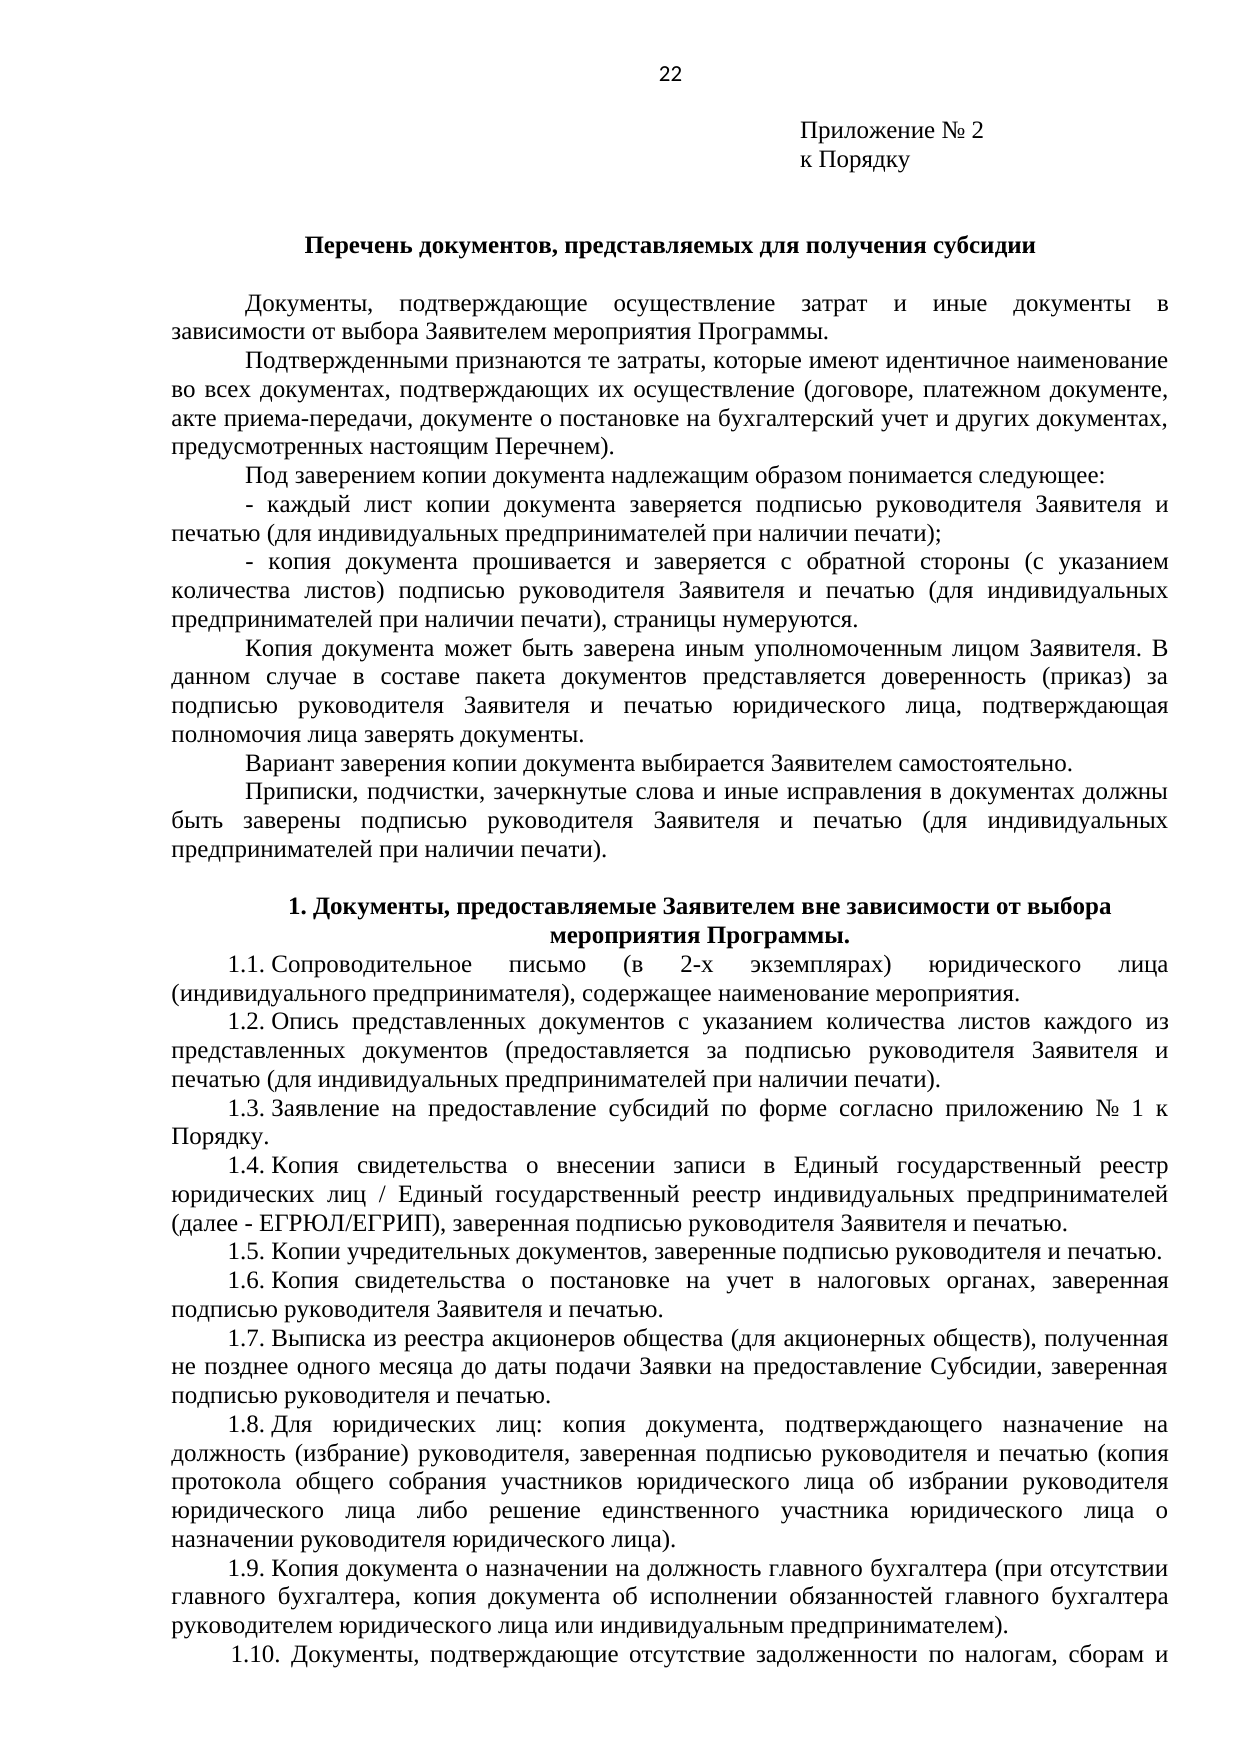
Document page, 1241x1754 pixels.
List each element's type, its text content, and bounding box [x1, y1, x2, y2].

list Документы, подтверждающие осуществление затрат и иные документы в зависимости от выбора Заявителем мероприятия Программы. [171, 288, 1169, 345]
list Приписки, подчистки, зачеркнутые слова и иные исправления в документах должны быть заверены подписью руководителя Заявителя и печатью (для индивидуальных предпринимателей при наличии печати). [171, 776, 1169, 863]
list Копия документа может быть заверена иным уполномоченным лицом Заявителя. В данном случае в составе пакета документов представляется доверенность (приказ) за подписью руководителя Заявителя и печатью юридического лица, подтверждающая полномочия лица заверять документы. [171, 633, 1169, 748]
list 1.3. Заявление на предоставление субсидий по форме согласно приложению № 1 к Порядку. [171, 1093, 1169, 1150]
text к Порядку [744, 144, 1169, 173]
text Приложение № 2 [744, 115, 1169, 144]
text 1.9. Копия документа о назначении на должность главного бухгалтера (при отсутствии главного бухгалтера, копия документа об исполнении обязанностей главного бухгалтера руководителем юридического лица или индивидуальным предпринимателем). [171, 1553, 1169, 1639]
list Подтвержденными признаются те затраты, которые имеют идентичное наименование во всех документах, подтверждающих их осуществление (договоре, платежном документе, акте приема-передачи, документе о постановке на бухгалтерский учет и других документах, предусмотренных настоящим Перечнем). [171, 345, 1169, 460]
list 1. Документы, предоставляемые Заявителем вне зависимости от выбора мероприятия Программы. [230, 891, 1169, 949]
text 1.7. Выписка из реестра акционеров общества (для акционерных обществ), полученная не позднее одного месяца до даты подачи Заявки на предоставление Субсидии, заверенная подписью руководителя и печатью. [171, 1323, 1169, 1409]
list Вариант заверения копии документа выбирается Заявителем самостоятельно. [171, 748, 1169, 776]
text 1.4. Копия свидетельства о внесении записи в Единый государственный реестр юридических лиц / Единый государственный реестр индивидуальных предпринимателей (далее - ЕГРЮЛ/ЕГРИП), заверенная подписью руководителя Заявителя и печатью. [171, 1150, 1169, 1236]
text 1.5. Копии учредительных документов, заверенные подписью руководителя и печатью. [171, 1236, 1169, 1265]
list Под заверением копии документа надлежащим образом понимается следующее: [171, 460, 1169, 489]
text Перечень документов, представляемых для получения субсидии [171, 230, 1169, 259]
list 1.2. Опись представленных документов с указанием количества листов каждого из представленных документов (предоставляется за подписью руководителя Заявителя и печатью (для индивидуальных предпринимателей при наличии печати). [171, 1006, 1169, 1093]
list - каждый лист копии документа заверяется подписью руководителя Заявителя и печатью (для индивидуальных предпринимателей при наличии печати); [171, 489, 1169, 546]
text 1.1. Сопроводительное письмо (в 2-х экземплярах) юридического лица (индивидуального предпринимателя), содержащее наименование мероприятия. [171, 949, 1169, 1006]
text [171, 1639, 1169, 1668]
text 1.8. Для юридических лиц: копия документа, подтверждающего назначение на должность (избрание) руководителя, заверенная подписью руководителя и печатью (копия протокола общего собрания участников юридического лица об избрании руководителя юридического лица либо решение единственного участника юридического лица о назначении руководителя юридического лица). [171, 1409, 1169, 1553]
text 1.6. Копия свидетельства о постановке на учет в налоговых органах, заверенная подписью руководителя Заявителя и печатью. [171, 1265, 1169, 1323]
list - копия документа прошивается и заверяется с обратной стороны (с указанием количества листов) подписью руководителя Заявителя и печатью (для индивидуальных предпринимателей при наличии печати), страницы нумеруются. [171, 546, 1169, 633]
